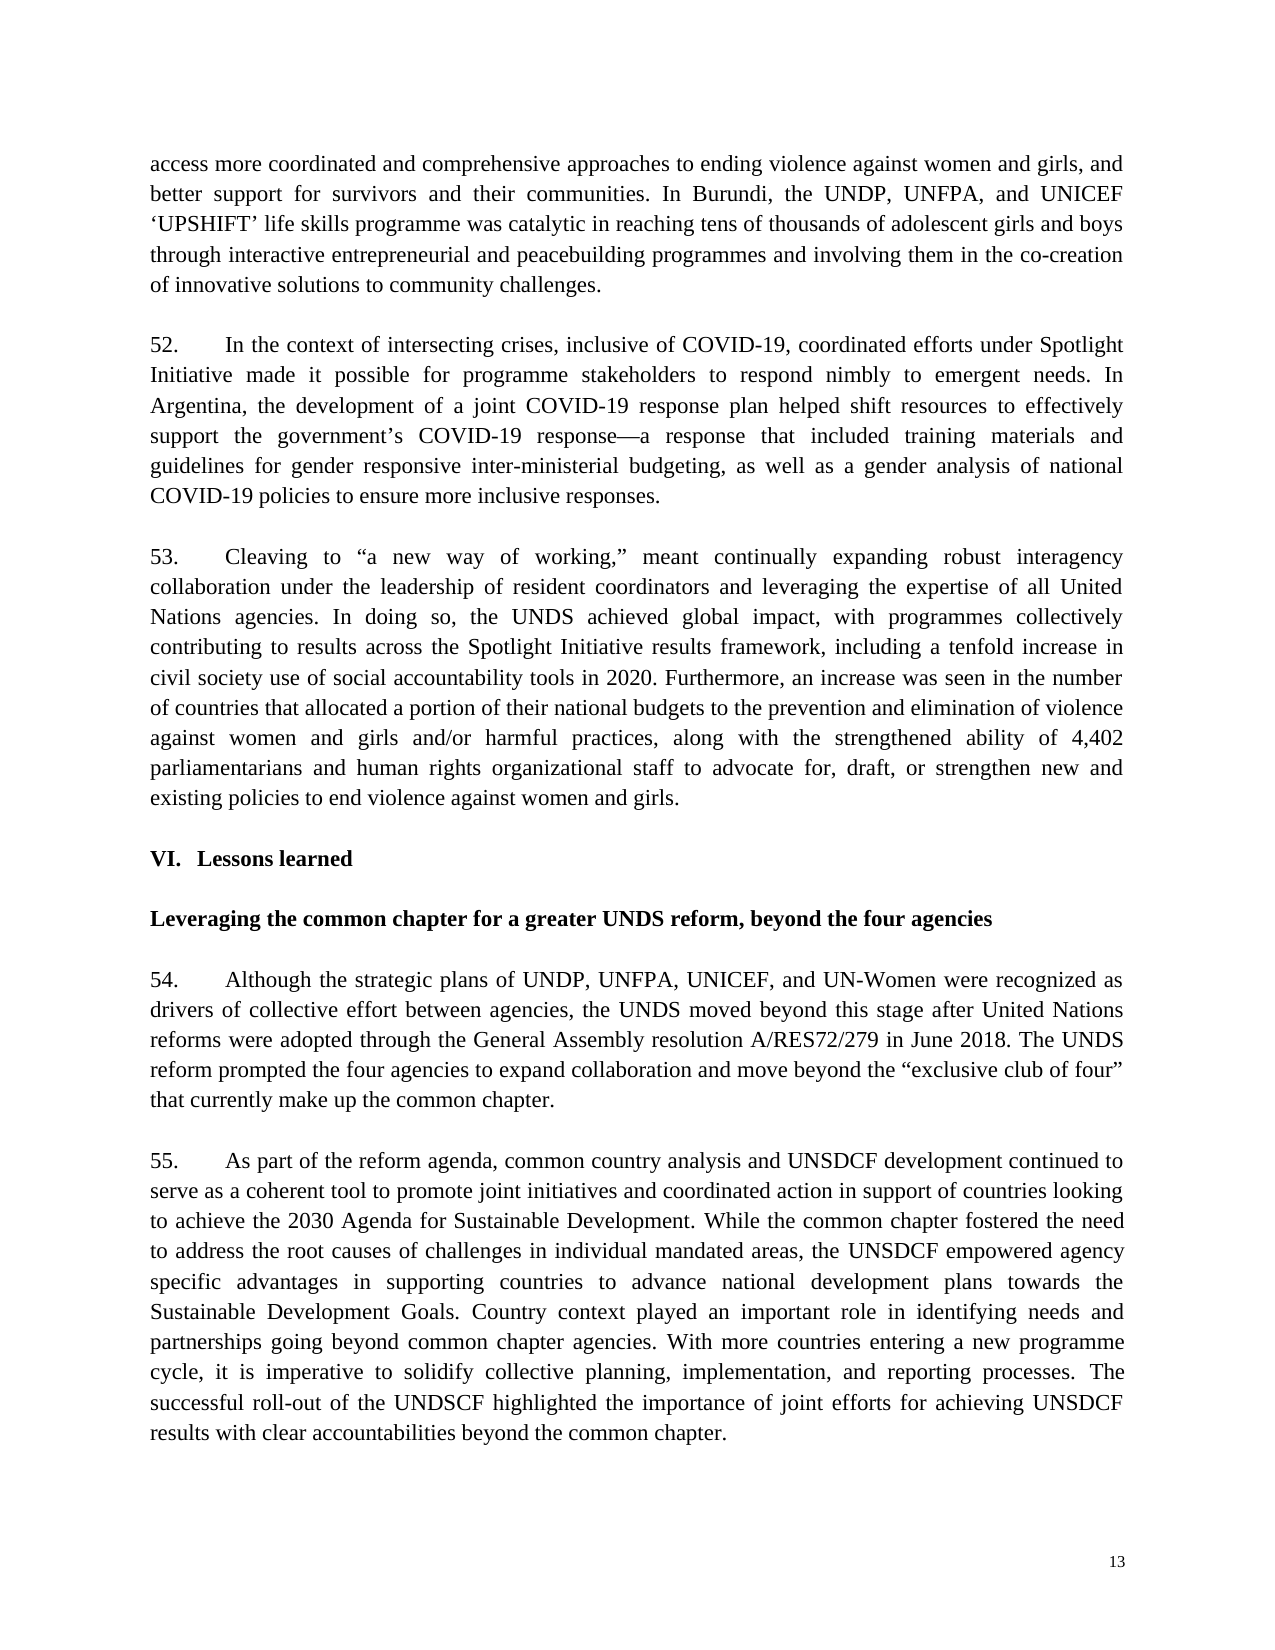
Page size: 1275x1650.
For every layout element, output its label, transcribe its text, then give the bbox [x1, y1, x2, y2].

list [150, 150, 1125, 297]
list Cleaving to “a new way of working,” meant continually expanding robust interagency collaboration under the leadership of resident coordinators and leveraging the expertise of all United Nations agencies. In doing so, the UNDS achieved global impact, with programmes collectively contributing to results across the Spotlight Initiative results framework, including a tenfold increase in civil society use of social accountability tools in 2020. Furthermore, an increase was seen in the number of countries that allocated a portion of their national budgets to the prevention and elimination of violence against women and girls and/or harmful practices, along with the strengthened ability of 4,402 parliamentarians and human rights organizational staff to advocate for, draft, or strengthen new and existing policies to end violence against women and girls. [150, 543, 1125, 811]
list Lessons learned [150, 845, 1125, 871]
text Leveraging the common chapter for a greater UNDS reform, beyond the four agencies [150, 905, 1125, 932]
list Although the strategic plans of UNDP, UNFPA, UNICEF, and UN-Women were recognized as drivers of collective effort between agencies, the UNDS moved beyond this stage after United Nations reforms were adopted through the General Assembly resolution A/RES72/279 in June 2018. The UNDS reform prompted the four agencies to expand collaboration and move beyond the “exclusive club of four” that currently make up the common chapter. [150, 966, 1125, 1113]
list In the context of intersecting crises, inclusive of COVID-19, coordinated efforts under Spotlight Initiative made it possible for programme stakeholders to respond nimbly to emergent needs. In Argentina, the development of a joint COVID-19 response plan helped shift resources to effectively support the government’s COVID-19 response—a response that included training materials and guidelines for gender responsive inter-ministerial budgeting, as well as a gender analysis of national COVID-19 policies to ensure more inclusive responses. [150, 331, 1125, 509]
list As part of the reform agenda, common country analysis and UNSDCF development continued to serve as a coherent tool to promote joint initiatives and coordinated action in support of countries looking to achieve the 2030 Agenda for Sustainable Development. While the common chapter fostered the need to address the root causes of challenges in individual mandated areas, the UNSDCF empowered agency specific advantages in supporting countries to advance national development plans towards the Sustainable Development Goals. Country context played an important role in identifying needs and partnerships going beyond common chapter agencies. With more countries entering a new programme cycle, it is imperative to solidify collective planning, implementation, and reporting processes. The successful roll-out of the UNDSCF highlighted the importance of joint efforts for achieving UNSDCF results with clear accountabilities beyond the common chapter. [150, 1147, 1125, 1445]
